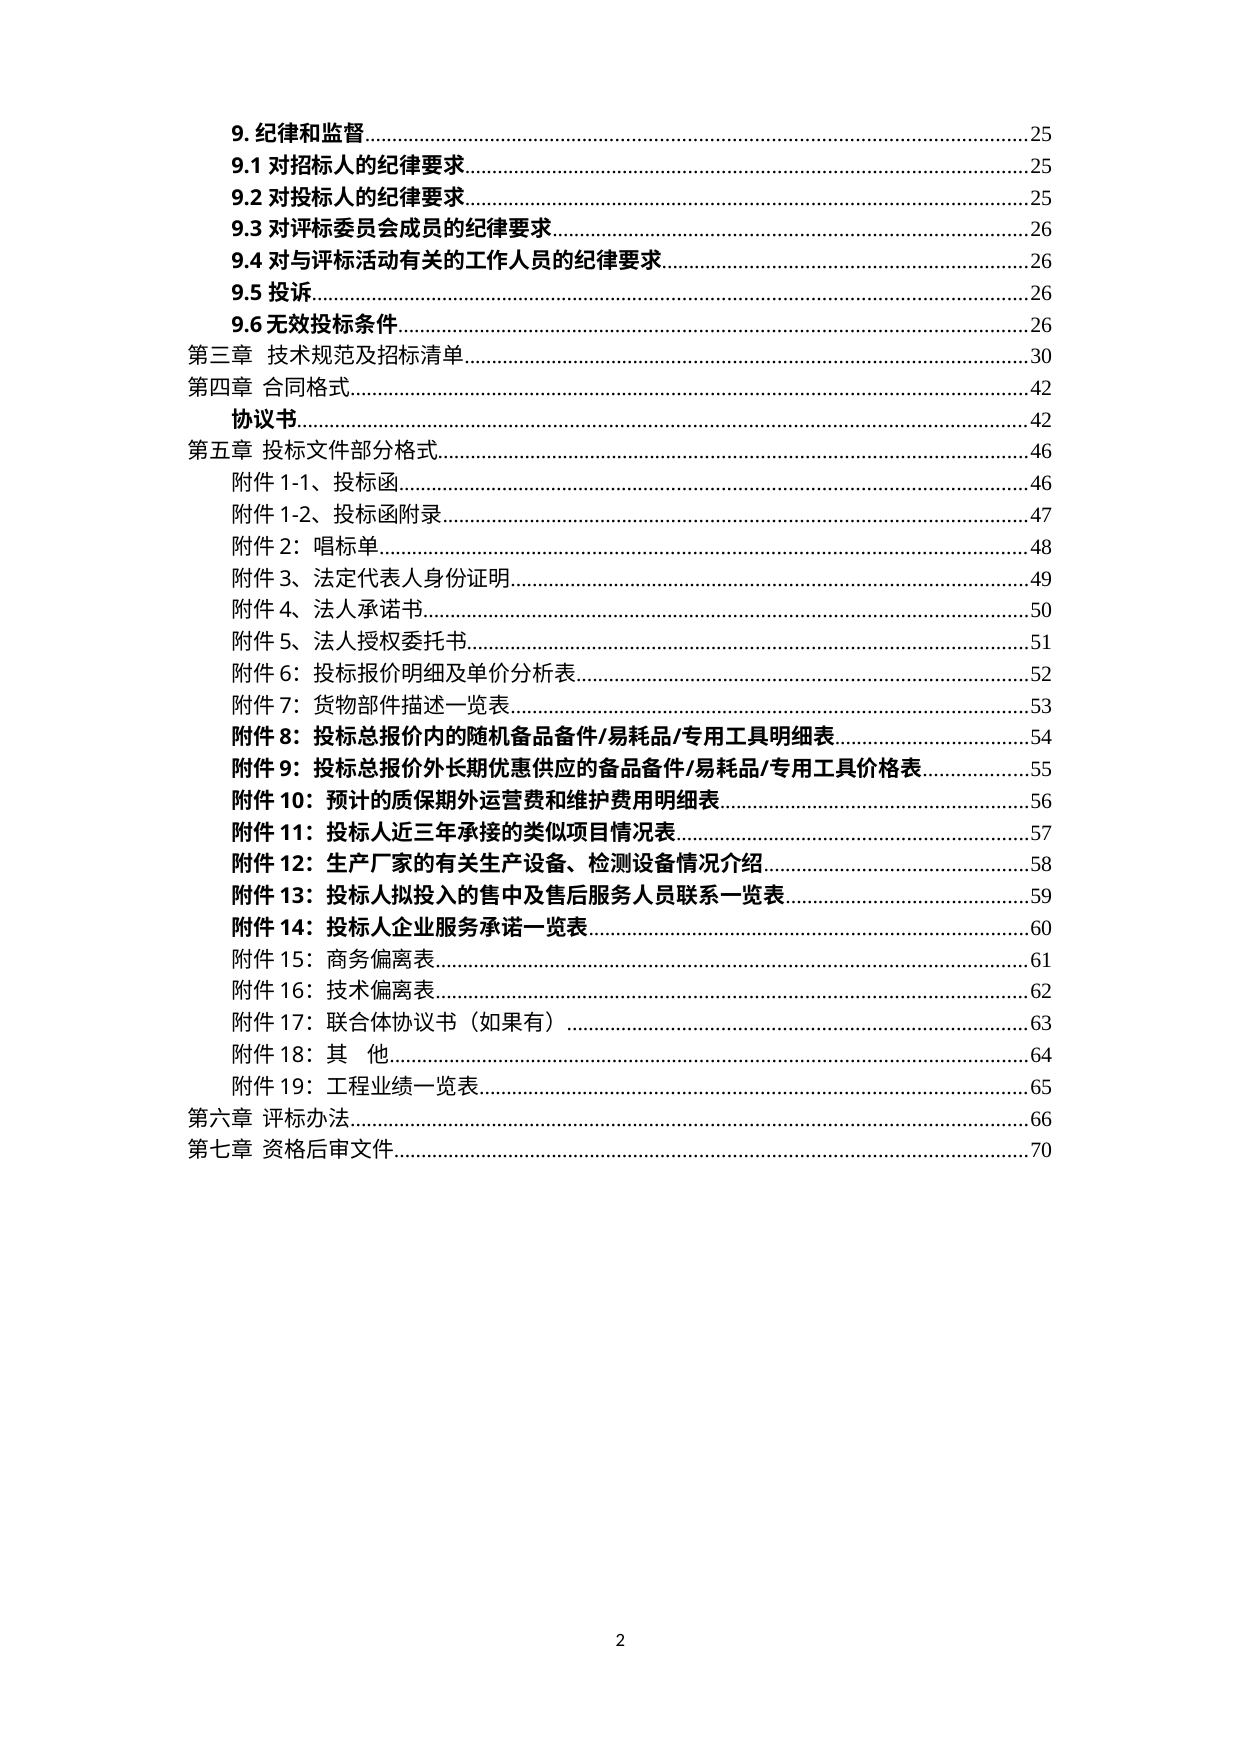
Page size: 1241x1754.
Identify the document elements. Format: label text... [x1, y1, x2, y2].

text 附件14：投标人企业服务承诺一览表 60 [231, 910, 1053, 942]
text 附件13：投标人拟投入的售中及售后服务人员联系一览表 59 [231, 878, 1053, 910]
text 附件1-1、投标函 46 [231, 465, 1053, 497]
text 9.1 对招标人的纪律要求 25 [231, 148, 1053, 180]
text 附件10：预计的质保期外运营费和维护费用明细表 56 [231, 783, 1053, 815]
text 第四章 合同格式 42 [187, 370, 1053, 402]
text 9.3 对评标委员会成员的纪律要求 26 [231, 211, 1053, 243]
text 附件4、法人承诺书 50 [231, 592, 1053, 624]
text 附件3、法定代表人身份证明 49 [231, 561, 1053, 592]
text 第三章 技术规范及招标清单 30 [187, 338, 1053, 370]
text 9.5 投诉 26 [231, 275, 1053, 307]
text 附件1-2、投标函附录 47 [231, 497, 1053, 529]
text 第七章 资格后审文件 70 [187, 1132, 1053, 1164]
text 附件18：其 他 64 [231, 1037, 1053, 1069]
text 附件9：投标总报价外长期优惠供应的备品备件/易耗品/专用工具价格表 55 [231, 751, 1053, 783]
text 第六章 评标办法 66 [187, 1101, 1053, 1132]
text 协议书 42 [231, 402, 1053, 433]
text 9. 纪律和监督 25 [231, 116, 1053, 148]
text 第五章 投标文件部分格式 46 [187, 433, 1053, 465]
text 附件7：货物部件描述一览表 53 [231, 688, 1053, 719]
text 附件5、法人授权委托书 51 [231, 624, 1053, 656]
text 附件19：工程业绩一览表 65 [231, 1069, 1053, 1101]
text 附件2：唱标单 48 [231, 529, 1053, 561]
text 附件16：技术偏离表 62 [231, 973, 1053, 1005]
text 9.6无效投标条件 26 [231, 307, 1053, 338]
text 附件6：投标报价明细及单价分析表 52 [231, 656, 1053, 688]
text 附件11：投标人近三年承接的类似项目情况表 57 [231, 815, 1053, 846]
text 附件15：商务偏离表 61 [231, 942, 1053, 973]
text 9.2 对投标人的纪律要求 25 [231, 180, 1053, 211]
text 附件8：投标总报价内的随机备品备件/易耗品/专用工具明细表 54 [231, 719, 1053, 751]
text 9.4 对与评标活动有关的工作人员的纪律要求 26 [231, 243, 1053, 275]
text 附件12：生产厂家的有关生产设备、检测设备情况介绍 58 [231, 846, 1053, 878]
text 附件17：联合体协议书（如果有） 63 [231, 1005, 1053, 1037]
